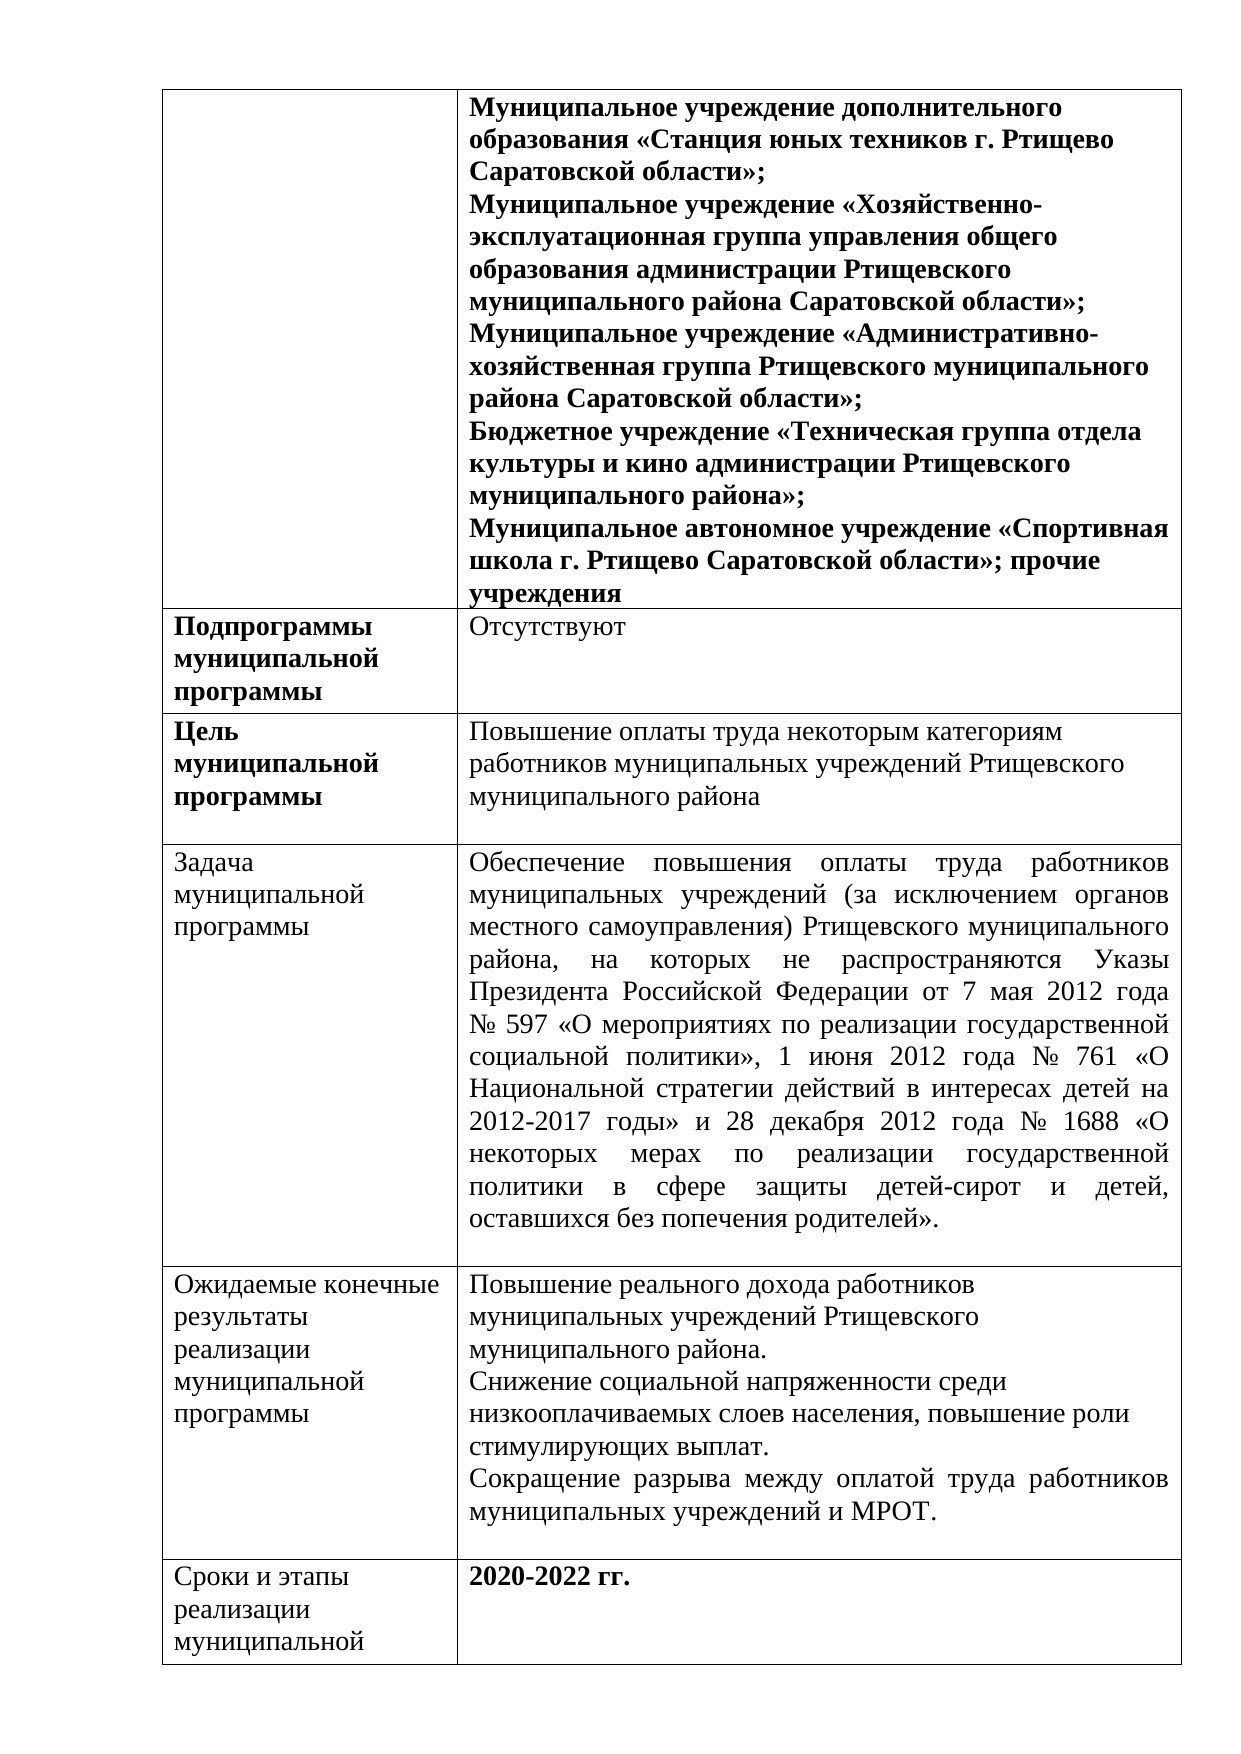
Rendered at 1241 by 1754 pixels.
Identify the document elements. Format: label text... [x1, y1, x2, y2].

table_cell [163, 1560, 457, 1664]
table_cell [458, 90, 1181, 608]
table_cell Цель муниципальной программы [163, 714, 457, 844]
table_cell Повышение оплаты труда некоторым категориям работников муниципальных учреждений Ртищевского муниципального района [458, 714, 1181, 844]
table_cell Обеспечение повышения оплаты труда работников муниципальных учреждений (за исключением органов местного самоуправления) Ртищевского муниципального района, на которых не распространяются Указы Президента Российской Федерации от 7 мая 2012 года № 597 «О мероприятиях по реализации государственной социальной политики», 1 июня 2012 года № 761 «О Национальной стратегии действий в интересах детей на 2012-2017 годы» и 28 декабря 2012 года № 1688 «О некоторых мерах по реализации государственной политики в сфере защиты детей-сирот и детей, оставшихся без попечения родителей». [458, 845, 1181, 1266]
table_cell Отсутствуют [458, 609, 1181, 713]
table_cell Ожидаемые конечные результаты реализации муниципальной программы [163, 1267, 457, 1558]
table_cell Задача муниципальной программы [163, 845, 457, 1266]
table_cell Подпрограммы муниципальной программы [163, 609, 457, 713]
table_cell Повышение реального дохода работников муниципальных учреждений Ртищевского муниципального района. Снижение социальной напряженности среди низкооплачиваемых слоев населения, повышение роли стимулирующих выплат. Сокращение разрыва между оплатой труда работников муниципальных учреждений и МРОТ. [458, 1267, 1181, 1558]
table_cell 2020-2022 гг. [458, 1560, 1181, 1664]
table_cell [163, 90, 457, 608]
